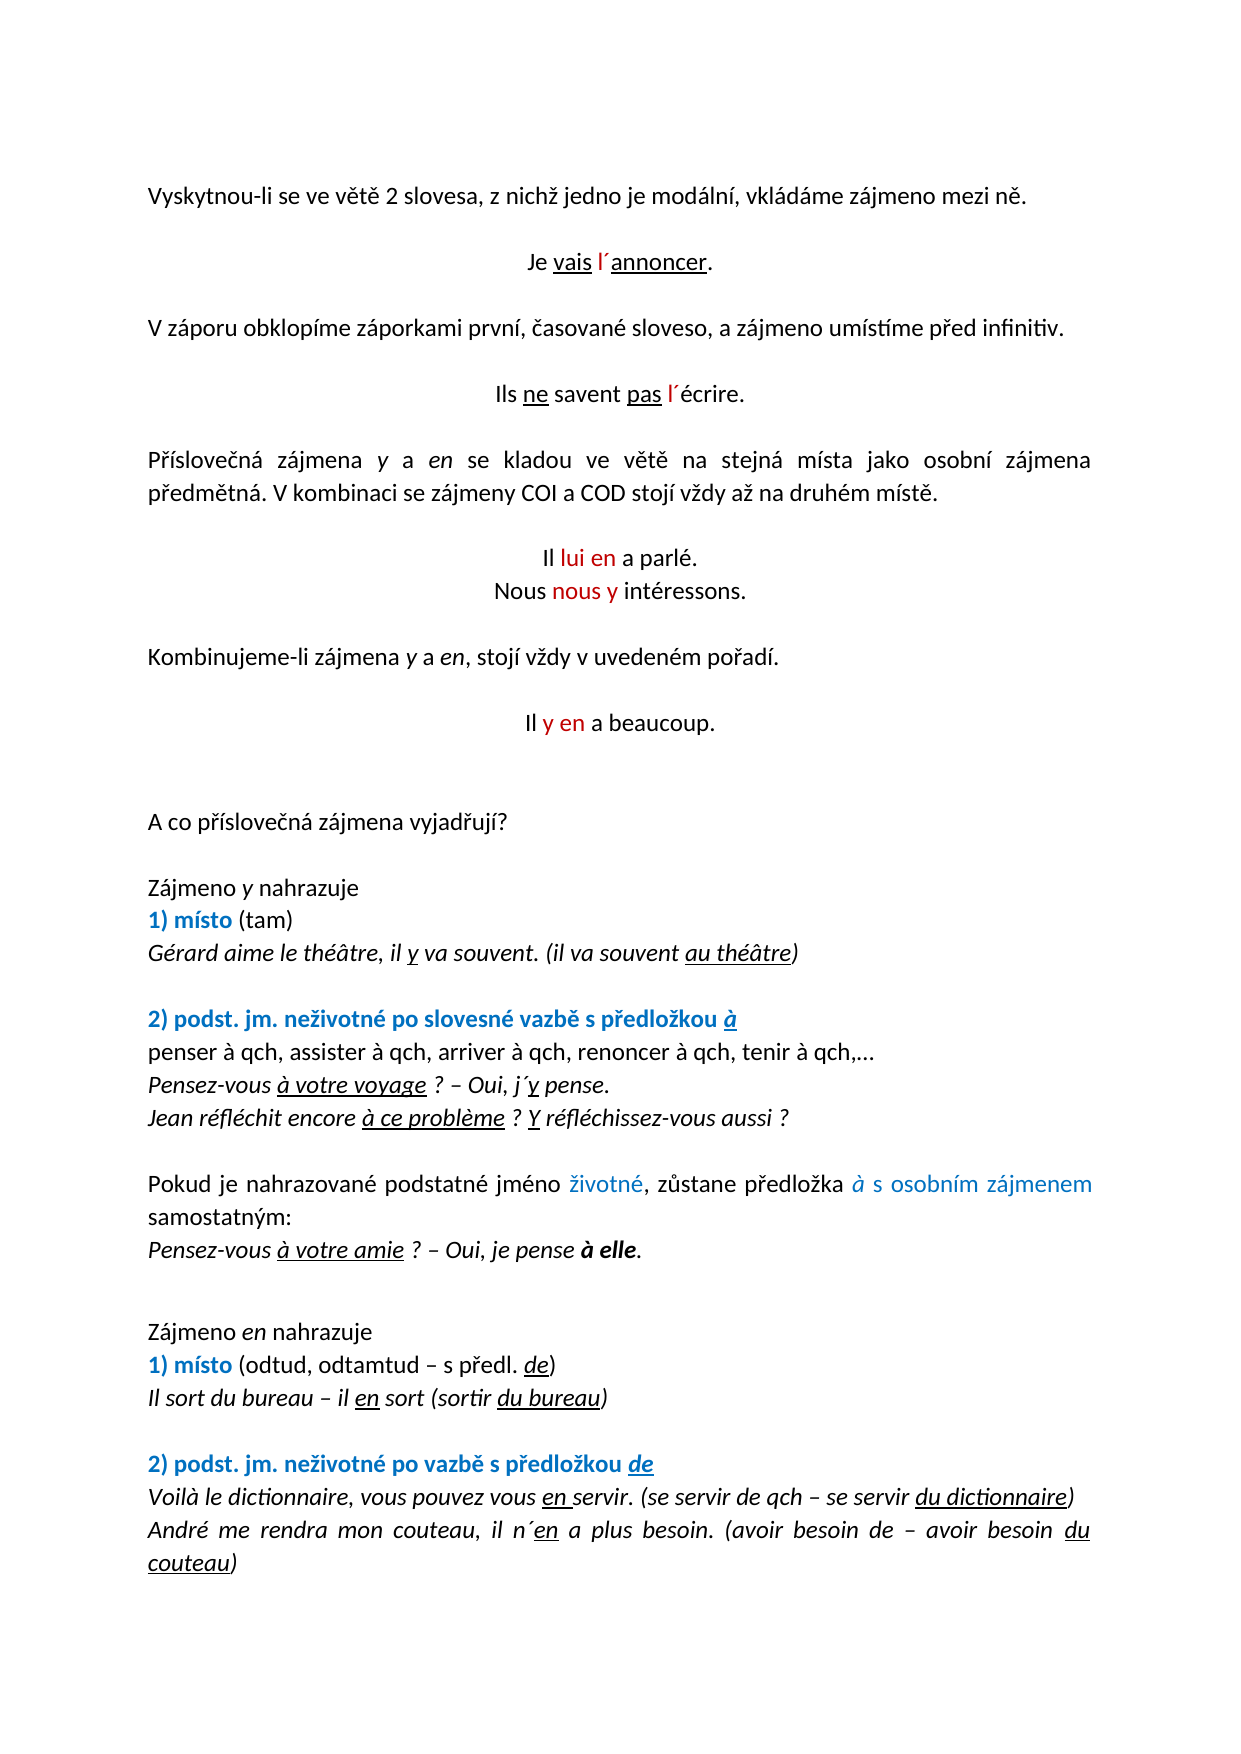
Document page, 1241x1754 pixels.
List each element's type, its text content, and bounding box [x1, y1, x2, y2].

text Zájmeno en nahrazuje [148, 1316, 1093, 1347]
text Nous nous y intéressons. [148, 576, 1093, 606]
text Je vais l´annoncer. [148, 246, 1093, 277]
text André me rendra mon couteau, il n´en a plus besoin. (avoir besoin de – avoir besoin du couteau) [148, 1514, 1093, 1577]
text Pensez-vous à votre amie ? – Oui, je pense à elle. [148, 1234, 1093, 1264]
text Kombinujeme-li zájmena y a en, stojí vždy v uvedeném pořadí. [148, 641, 1093, 672]
text Il lui en a parlé. [148, 543, 1093, 573]
text Ils ne savent pas l´écrire. [148, 378, 1093, 408]
text 1) místo (tam) [148, 905, 1093, 935]
text Pensez-vous à votre voyage ? – Oui, j´y pense. [148, 1069, 1093, 1100]
text Vyskytnou-li se ve větě 2 slovesa, z nichž jedno je modální, vkládáme zájmeno mezi ně. [148, 181, 1093, 211]
text Jean réfléchit encore à ce problème ? Y réfléchissez-vous aussi ? [148, 1102, 1093, 1133]
text Pokud je nahrazované podstatné jméno životné, zůstane předložka à s osobním zájmenem samostatným: [148, 1168, 1093, 1231]
text A co příslovečná zájmena vyjadřují? [148, 806, 1093, 836]
text Gérard aime le théâtre, il y va souvent. (il va souvent au théâtre) [148, 938, 1093, 968]
text V záporu obklopíme záporkami první, časované sloveso, a zájmeno umístíme před infinitiv. [148, 312, 1093, 343]
text 1) místo (odtud, odtamtud – s předl. de) [148, 1349, 1093, 1380]
text penser à qch, assister à qch, arriver à qch, renoncer à qch, tenir à qch,… [148, 1036, 1093, 1067]
text Příslovečná zájmena y a en se kladou ve větě na stejná místa jako osobní zájmena předmětná. V kombinaci se zájmeny COI a COD stojí vždy až na druhém místě. [148, 444, 1093, 507]
text Il sort du bureau – il en sort (sortir du bureau) [148, 1382, 1093, 1413]
text 2) podst. jm. neživotné po slovesné vazbě s předložkou à [148, 1003, 1093, 1034]
text Voilà le dictionnaire, vous pouvez vous en servir. (se servir de qch – se servir du dictionnaire) [148, 1481, 1093, 1511]
text Zájmeno y nahrazuje [148, 872, 1093, 902]
text 2) podst. jm. neživotné po vazbě s předložkou de [148, 1448, 1093, 1478]
text Il y en a beaucoup. [148, 707, 1093, 738]
